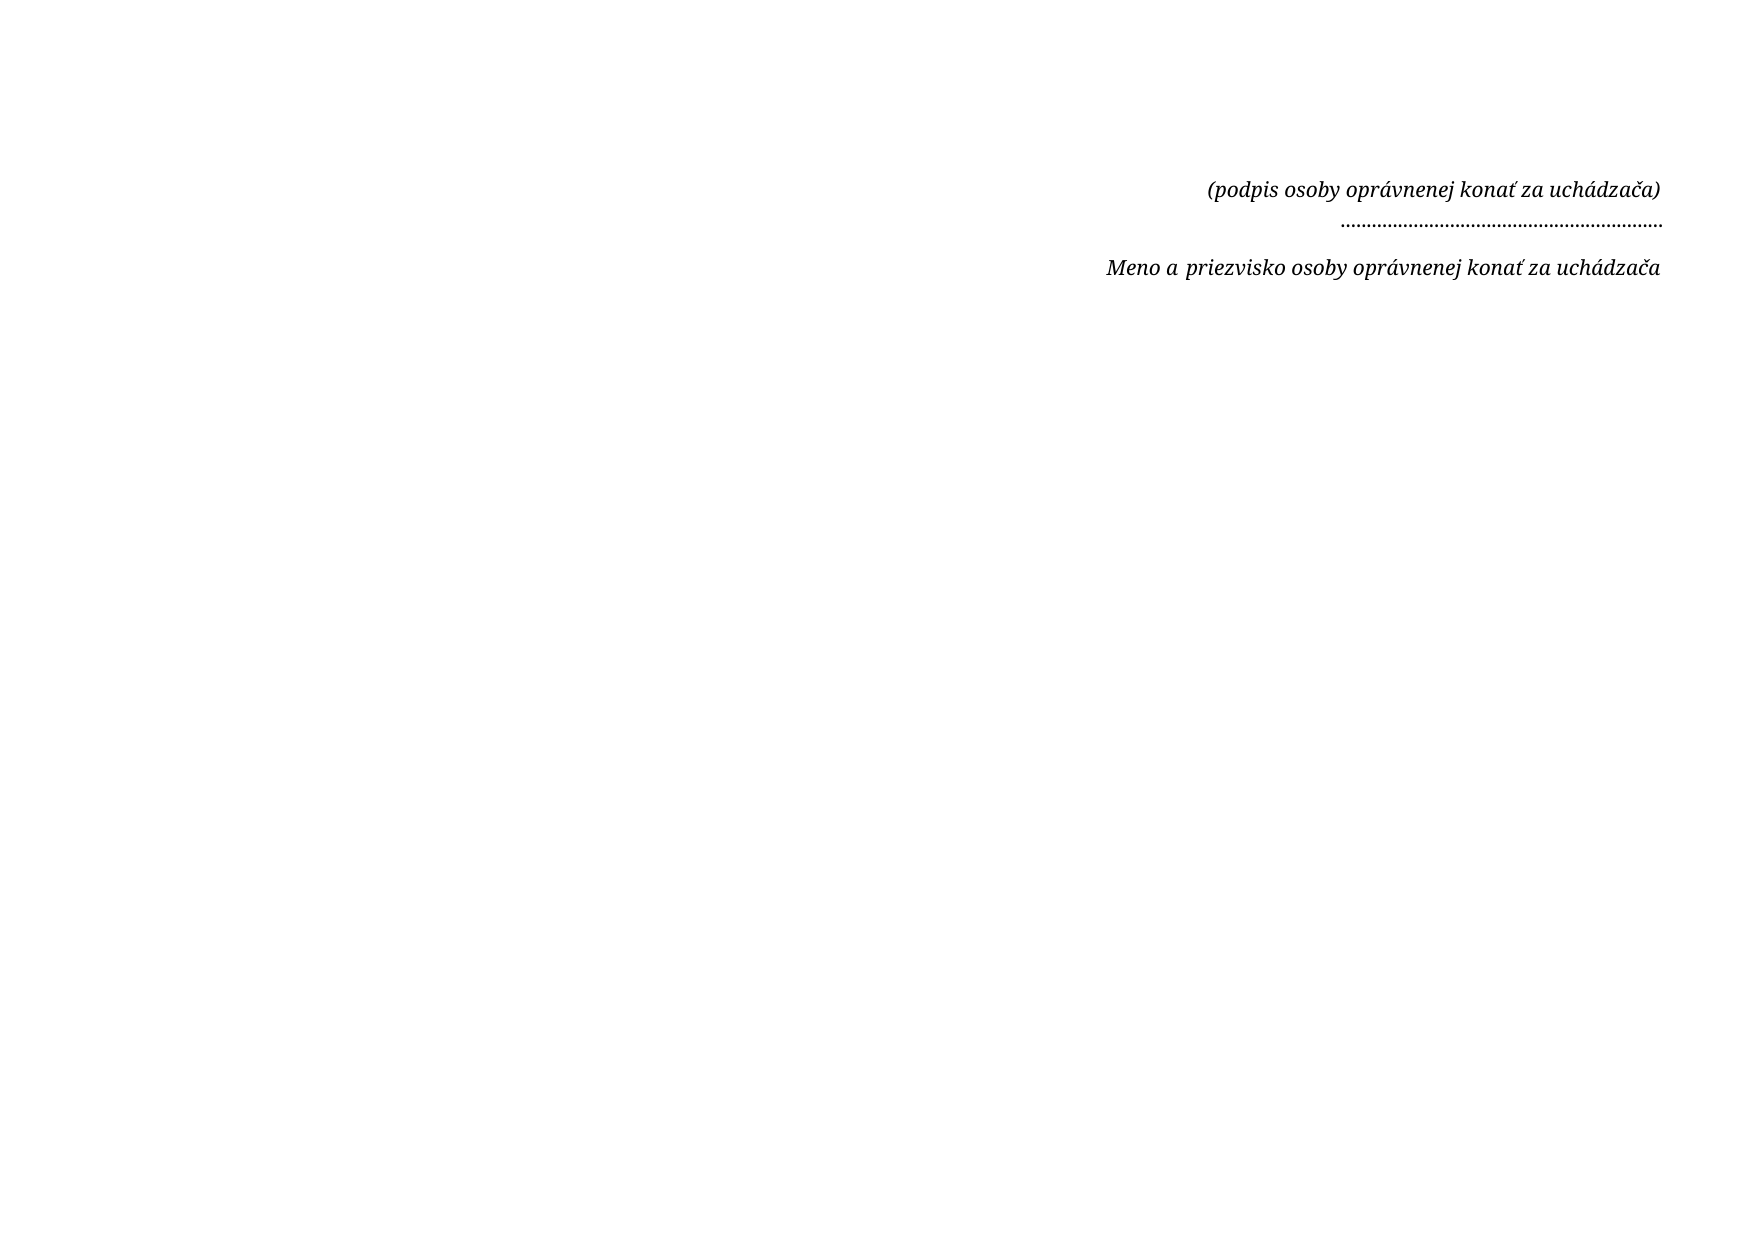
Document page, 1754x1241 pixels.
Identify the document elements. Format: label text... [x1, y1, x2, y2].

text (podpis osoby oprávnenej konať za uchádzača) [118, 175, 1663, 203]
text Meno a priezvisko osoby oprávnenej konať za uchádzača [118, 253, 1663, 281]
text .............................................................. [118, 206, 1663, 234]
